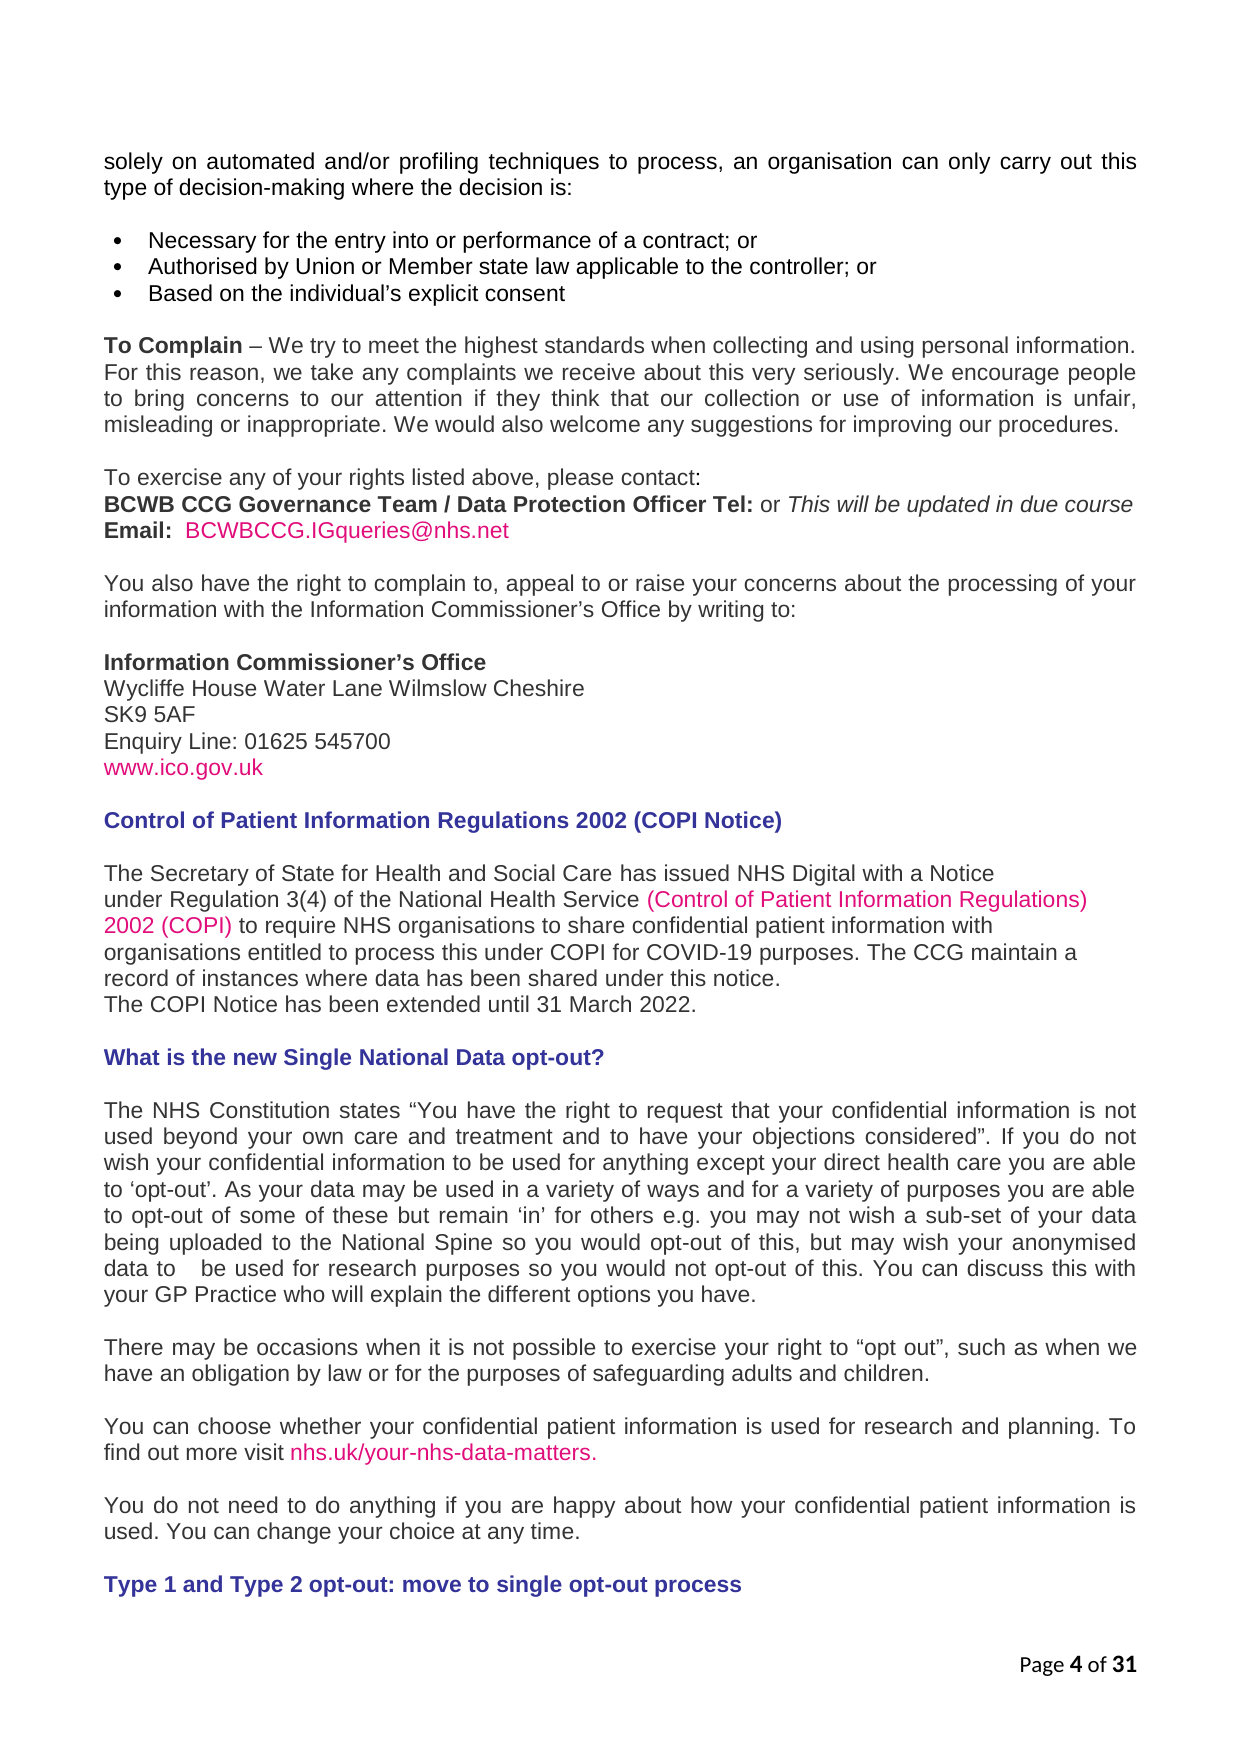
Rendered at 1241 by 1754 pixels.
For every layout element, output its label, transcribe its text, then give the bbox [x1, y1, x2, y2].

subtitle Control of Patient Information Regulations 2002 (COPI Notice) [103, 807, 1137, 833]
subtitle Information Commissioner’s Office [103, 649, 1137, 675]
subtitle What is the new Single National Data opt-out? [103, 1044, 1137, 1070]
text The Secretary of State for Health and Social Care has issued NHS Digital with a Notice under Regulation 3(4) of the National Health Service (Control of Patient Information Regulations) 2002 (COPI) to require NHS organisations to share confidential patient information with organisations entitled to process this under COPI for COVID-19 purposes. The CCG maintain a record of instances where data has been shared under this notice. [103, 859, 1137, 991]
text You also have the right to complain to, appeal to or raise your concerns about the processing of your information with the Information Commissioner’s Office by writing to: [103, 569, 1137, 622]
list Based on the individual’s explicit consent [114, 280, 1137, 306]
text www.ico.gov.uk [103, 754, 1137, 780]
text To exercise any of your rights listed above, please contact: [103, 464, 1137, 491]
subtitle Type 1 and Type 2 opt-out: move to single opt-out process [103, 1571, 1137, 1597]
list Authorised by Union or Member state law applicable to the controller; or [114, 253, 1137, 280]
text Enquiry Line: 01625 545700 [103, 728, 1137, 754]
text You can choose whether your confidential patient information is used for research and planning. To find out more visit nhs.uk/your-nhs-data-matters. [103, 1413, 1137, 1466]
text Email: BCWBCCG.IGqueries@nhs.net [103, 517, 1137, 543]
text Wycliffe House Water Lane Wilmslow Cheshire [103, 675, 1137, 701]
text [103, 148, 1137, 201]
text You do not need to do anything if you are happy about how your confidential patient information is used. You can change your choice at any time. [103, 1492, 1137, 1545]
text There may be occasions when it is not possible to exercise your right to “opt out”, such as when we have an obligation by law or for the purposes of safeguarding adults and children. [103, 1334, 1137, 1387]
text The NHS Constitution states “You have the right to request that your confidential information is not used beyond your own care and treatment and to have your objections considered”. If you do not wish your confidential information to be used for anything except your direct health care you are able to ‘opt-out’. As your data may be used in a variety of ways and for a variety of purposes you are able to opt-out of some of these but remain ‘in’ for others e.g. you may not wish a sub-set of your data being uploaded to the National Spine so you would opt-out of this, but may wish your anonymised data to be used for research purposes so you would not opt-out of this. You can discuss this with your GP Practice who will explain the different options you have. [103, 1097, 1137, 1307]
text SK9 5AF [103, 701, 1137, 728]
text BCWB CCG Governance Team / Data Protection Officer Tel: or This will be updated in due course [103, 491, 1137, 517]
text To Complain – We try to meet the highest standards when collecting and using personal information. For this reason, we take any complaints we receive about this very seriously. We encourage people to bring concerns to our attention if they think that our collection or use of information is unfair, misleading or inappropriate. We would also welcome any suggestions for improving our procedures. [103, 332, 1137, 438]
list Necessary for the entry into or performance of a contract; or [114, 227, 1137, 253]
text The COPI Notice has been extended until 31 March 2022. [103, 991, 1137, 1018]
